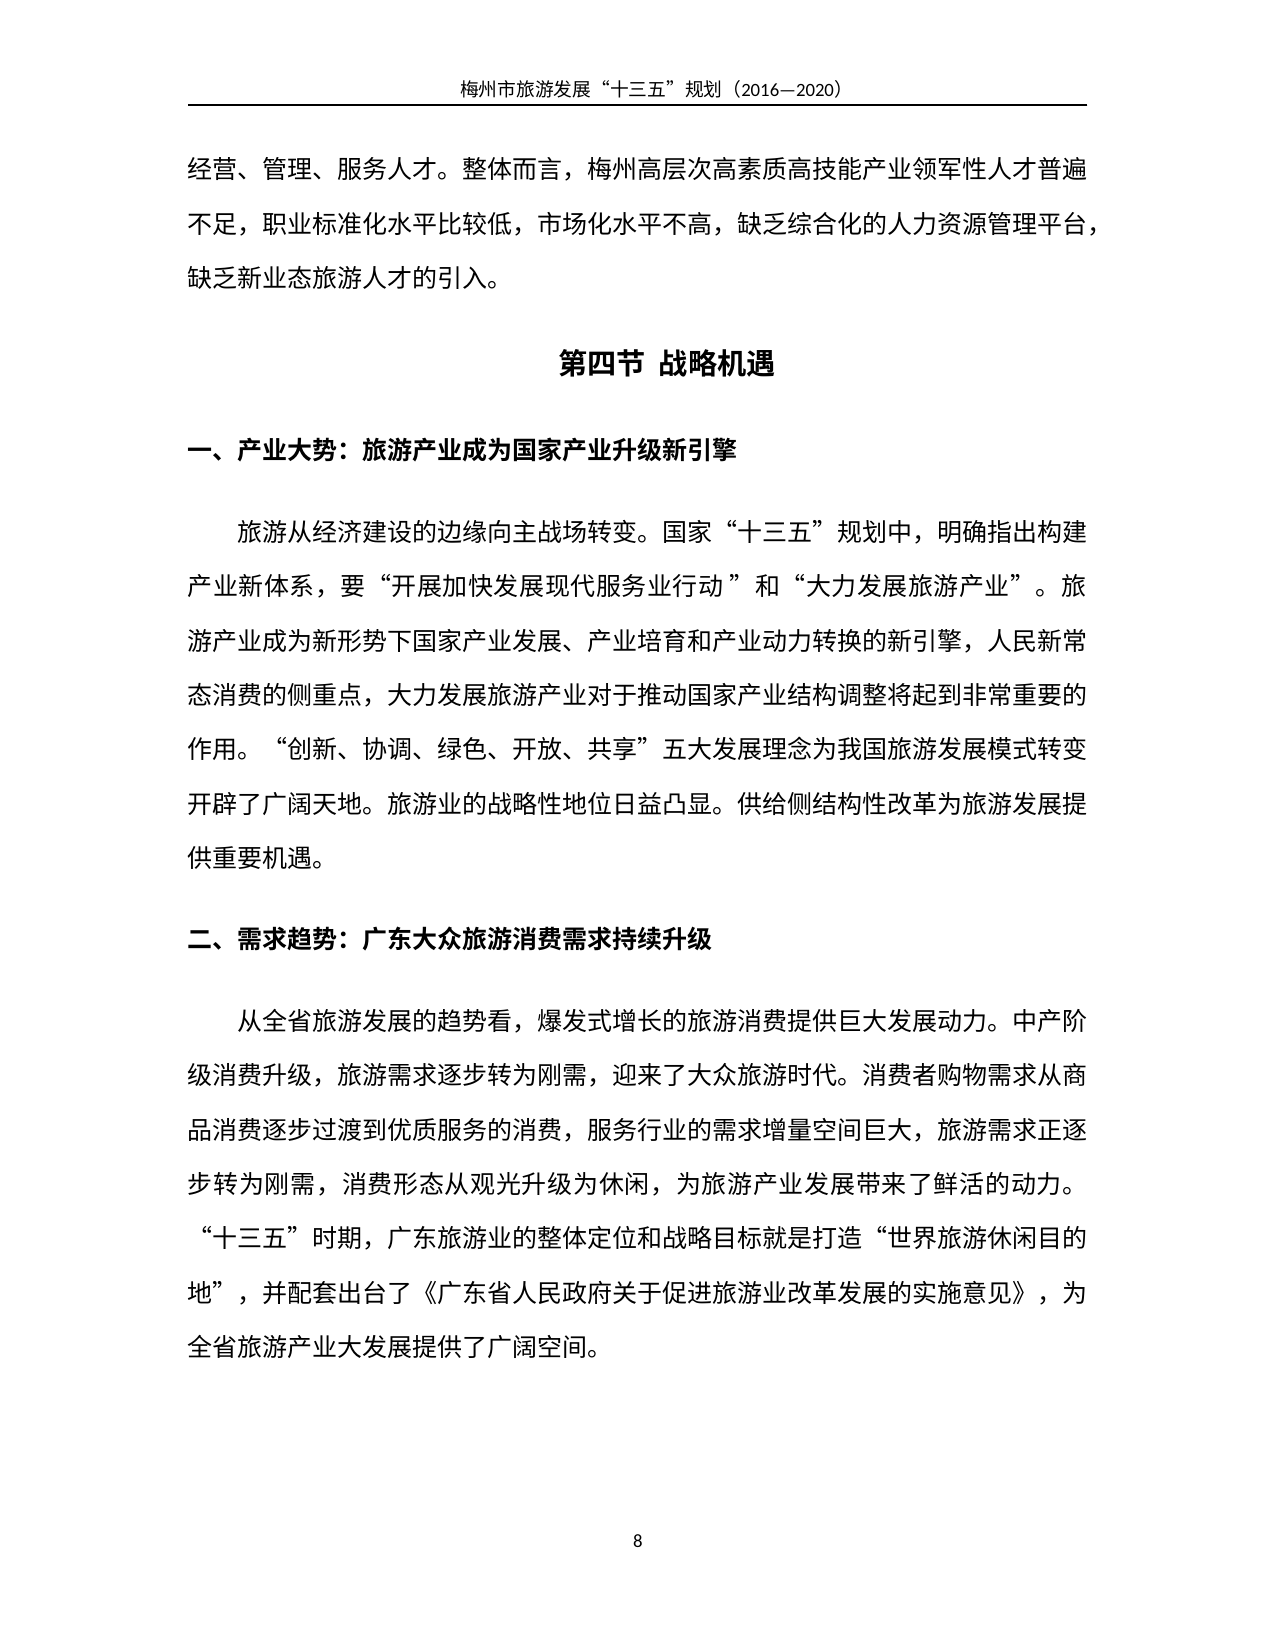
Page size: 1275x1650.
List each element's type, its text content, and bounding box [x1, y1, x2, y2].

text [187, 150, 1087, 295]
subtitle 二、需求趋势：广东大众旅游消费需求持续升级 [187, 920, 1087, 956]
text 从全省旅游发展的趋势看，爆发式增长的旅游消费提供巨大发展动力。中产阶级消费升级，旅游需求逐步转为刚需，迎来了大众旅游时代。消费者购物需求从商品消费逐步过渡到优质服务的消费，服务行业的需求增量空间巨大，旅游需求正逐步转为刚需，消费形态从观光升级为休闲，为旅游产业发展带来了鲜活的动力。“十三五”时期，广东旅游业的整体定位和战略目标就是打造“世界旅游休闲目的地”，并配套出台了《广东省人民政府关于促进旅游业改革发展的实施意见》，为全省旅游产业大发展提供了广阔空间。 [187, 1001, 1087, 1364]
subtitle 第四节 战略机遇 [187, 340, 1087, 382]
text 旅游从经济建设的边缘向主战场转变。国家“十三五”规划中，明确指出构建产业新体系，要“开展加快发展现代服务业行动 ”和“大力发展旅游产业”。旅游产业成为新形势下国家产业发展、产业培育和产业动力转换的新引擎，人民新常态消费的侧重点，大力发展旅游产业对于推动国家产业结构调整将起到非常重要的作用。“创新、协调、绿色、开放、共享”五大发展理念为我国旅游发展模式转变开辟了广阔天地。旅游业的战略性地位日益凸显。供给侧结构性改革为旅游发展提供重要机遇。 [187, 512, 1087, 875]
subtitle 一、产业大势：旅游产业成为国家产业升级新引擎 [187, 431, 1087, 467]
